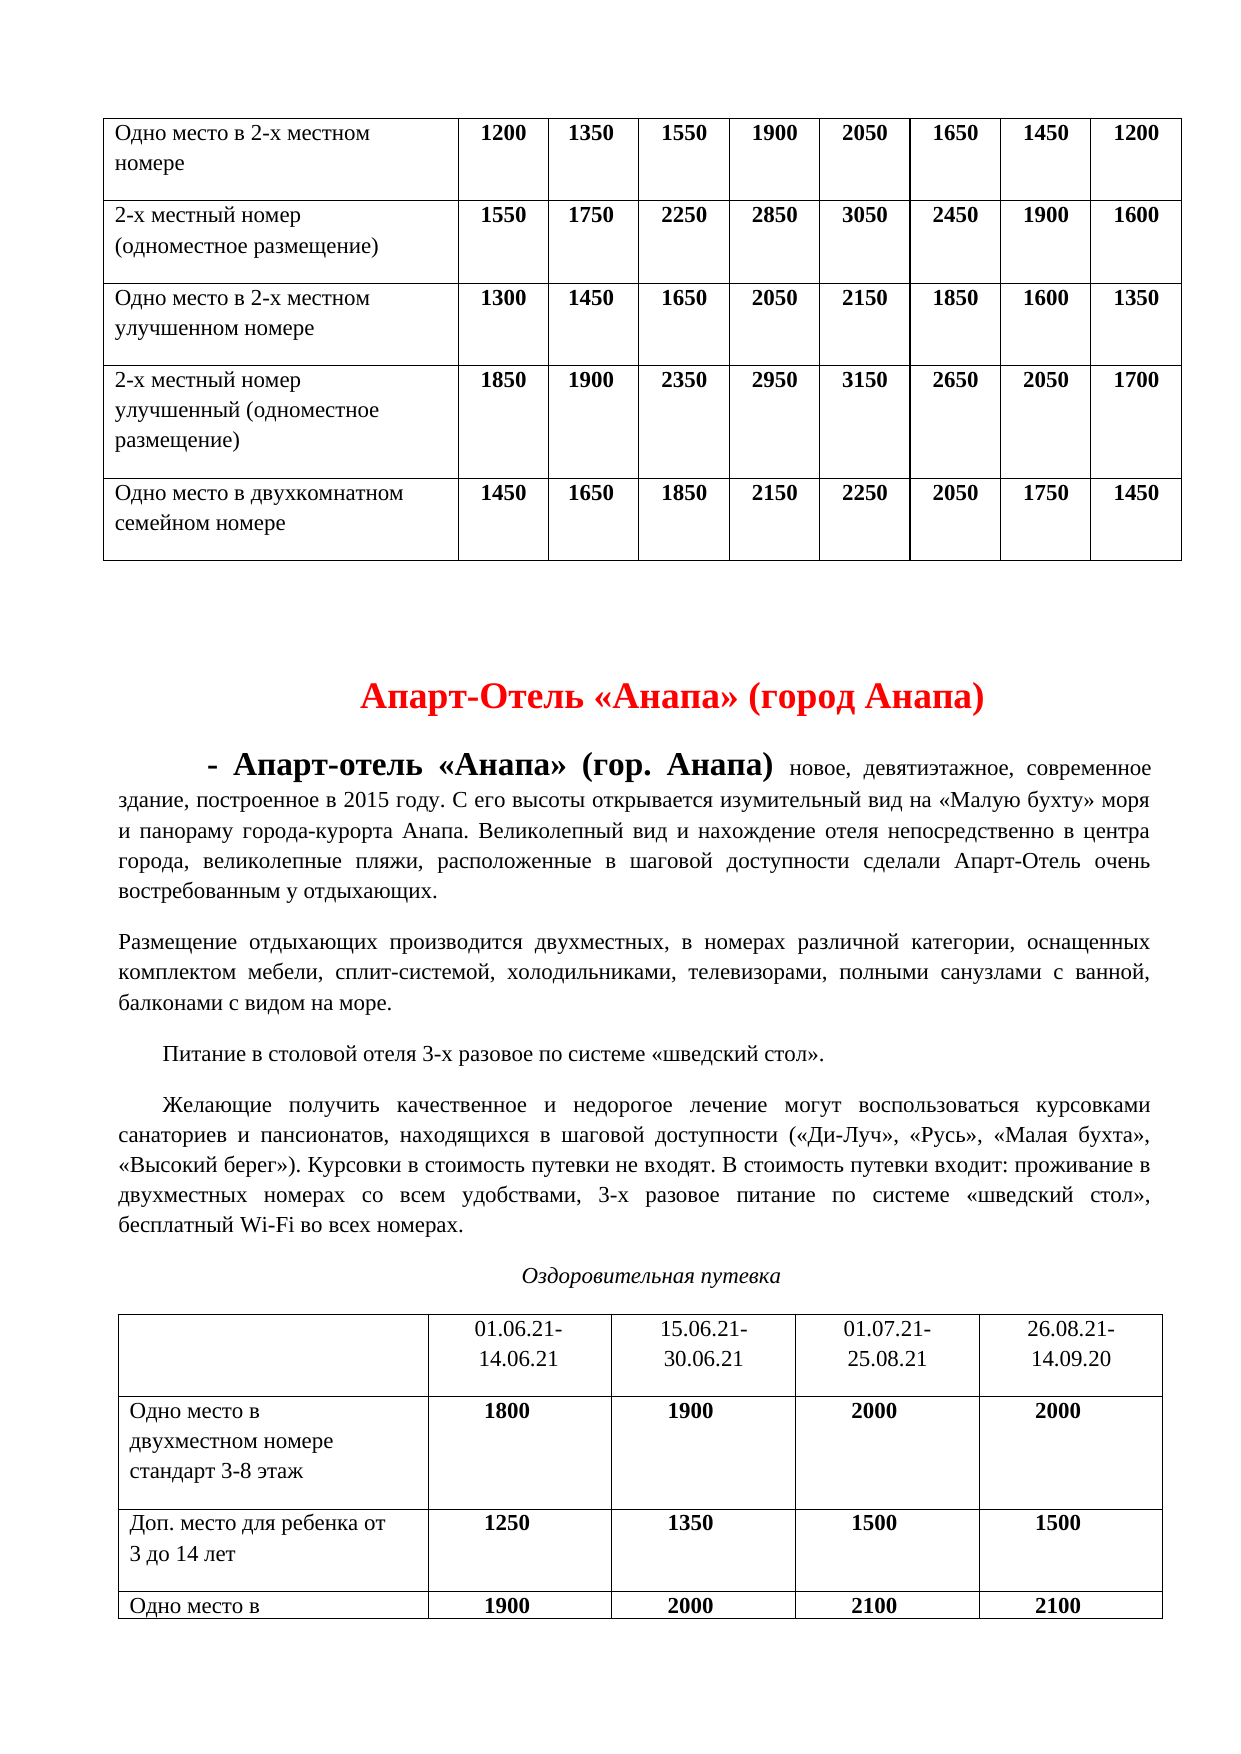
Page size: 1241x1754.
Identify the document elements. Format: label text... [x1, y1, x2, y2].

table_cell 1450 [459, 479, 548, 560]
table_cell 1900 [612, 1397, 795, 1508]
table_cell Одно место в 2-х местном улучшенном номере [104, 284, 458, 365]
text Оздоровительная путевка [177, 1263, 1125, 1289]
table_cell 2250 [820, 479, 909, 560]
table_cell 1450 [549, 284, 638, 365]
table_cell 1300 [459, 284, 548, 365]
text Желающие получить качественное и недорогое лечение могут воспользоваться курсовками санаториев и пансионатов, находящихся в шаговой доступности («Ди-Луч», «Русь», «Малая бухта», «Высокий берег»). Курсовки в стоимость путевки не входят. В стоимость путевки входит: проживание в двухместных номерах со всем удобствами, 3-х разовое питание по системе «шведский стол», бесплатный Wi-Fi во всех номерах. [118, 1091, 1152, 1238]
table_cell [119, 1592, 428, 1618]
table_header 01.06.21-14.06.21 [429, 1315, 611, 1396]
table_cell 1650 [911, 119, 1000, 200]
table_cell 2000 [980, 1397, 1162, 1508]
table_cell 2-х местный номер улучшенный (одноместное размещение) [104, 366, 458, 477]
table_cell 1550 [459, 201, 548, 283]
table_cell 3150 [820, 366, 909, 477]
table_cell 1500 [980, 1510, 1162, 1591]
table_cell 1350 [549, 119, 638, 200]
table_cell 2000 [612, 1592, 795, 1618]
table_cell 2100 [980, 1592, 1162, 1618]
table_cell 1250 [429, 1510, 611, 1591]
table_cell 1200 [1091, 119, 1181, 200]
table_cell 1750 [549, 201, 638, 283]
table_cell 1800 [429, 1397, 611, 1508]
table_cell 1850 [639, 479, 729, 560]
text Апарт-Отель «Анапа» (город Анапа) [118, 674, 1152, 717]
table_cell Доп. место для ребенка от 3 до 14 лет [119, 1510, 428, 1591]
table_cell 2100 [796, 1592, 979, 1618]
table_cell 2950 [730, 366, 819, 477]
table_cell 1700 [1091, 366, 1181, 477]
table_header 15.06.21-30.06.21 [612, 1315, 795, 1396]
table_cell 1600 [1001, 284, 1090, 365]
table_cell 1550 [639, 119, 729, 200]
table_cell 1650 [549, 479, 638, 560]
table_header 26.08.21-14.09.20 [980, 1315, 1162, 1396]
table_cell 2250 [639, 201, 729, 283]
table_cell 1600 [1091, 201, 1181, 283]
table_cell 1450 [1091, 479, 1181, 560]
table_cell 2000 [796, 1397, 979, 1508]
table_cell 1450 [1001, 119, 1090, 200]
table_cell 1200 [459, 119, 548, 200]
table_cell 2650 [911, 366, 1000, 477]
table_header 01.07.21-25.08.21 [796, 1315, 979, 1396]
table_cell 1500 [796, 1510, 979, 1591]
table_cell 2-х местный номер (одноместное размещение) [104, 201, 458, 283]
table_cell 1900 [730, 119, 819, 200]
table_cell 1850 [911, 284, 1000, 365]
table_cell 2450 [911, 201, 1000, 283]
table_cell 1650 [639, 284, 729, 365]
table_cell 1750 [1001, 479, 1090, 560]
table_cell 2050 [911, 479, 1000, 560]
table_cell 1900 [1001, 201, 1090, 283]
table_cell 1350 [1091, 284, 1181, 365]
table_cell 2150 [820, 284, 909, 365]
table_cell 1900 [429, 1592, 611, 1618]
table_cell 3050 [820, 201, 909, 283]
table_header [119, 1315, 428, 1396]
table_cell 2350 [639, 366, 729, 477]
text Размещение отдыхающих производится двухместных, в номерах различной категории, оснащенных комплектом мебели, сплит-системой, холодильниками, телевизорами, полными санузлами с ванной, балконами с видом на море. [118, 928, 1152, 1015]
text - Апарт-отель «Анапа» (гор. Анапа) новое, девятиэтажное, современное здание, построенное в 2015 году. С его высоты открывается изумительный вид на «Малую бухту» моря и панораму города-курорта Анапа. Великолепный вид и нахождение отеля непосредственно в центра города, великолепные пляжи, расположенные в шаговой доступности сделали Апарт-Отель очень востребованным у отдыхающих. [118, 744, 1152, 903]
table_cell Одно место в 2-х местном номере [104, 119, 458, 200]
text Питание в столовой отеля 3-х разовое по системе «шведский стол». [118, 1040, 1152, 1066]
table_cell 1900 [549, 366, 638, 477]
table_cell 2050 [820, 119, 909, 200]
table_cell 1850 [459, 366, 548, 477]
table_cell Одно место в двухкомнатном семейном номере [104, 479, 458, 560]
table_cell Одно место в двухместном номере стандарт 3-8 этаж [119, 1397, 428, 1508]
table_cell 2050 [730, 284, 819, 365]
table_cell 2050 [1001, 366, 1090, 477]
table_cell 2850 [730, 201, 819, 283]
table_cell 1350 [612, 1510, 795, 1591]
table_cell 2150 [730, 479, 819, 560]
